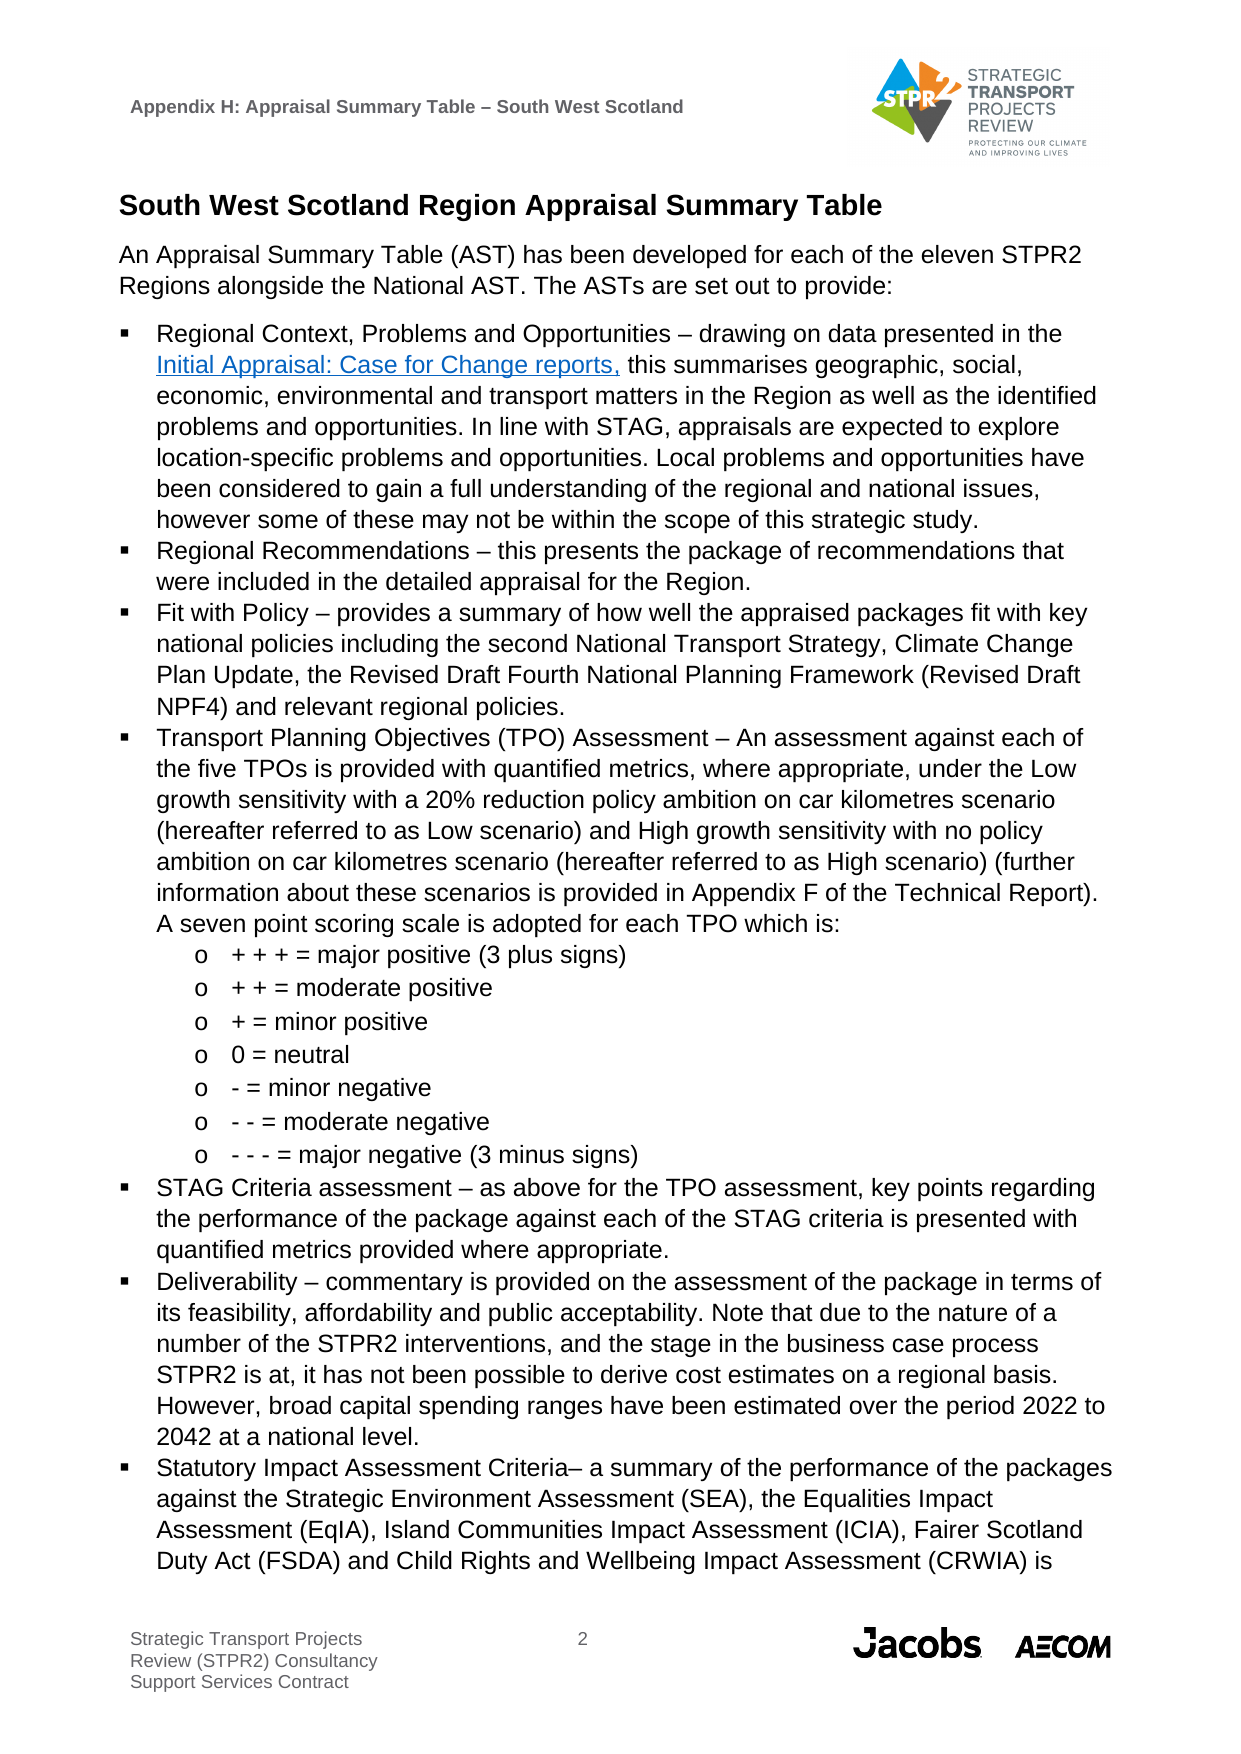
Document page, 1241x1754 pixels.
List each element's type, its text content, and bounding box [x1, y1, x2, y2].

text Fit with Policy – provides a summary of how well the appraised packages fit with key national policies including the second National Transport Strategy, Climate Change Plan Update, the Revised Draft Fourth National Planning Framework (Revised Draft NPF4) and relevant regional policies. [118, 598, 1122, 720]
text STAG Criteria assessment – as above for the TPO assessment, key points regarding the performance of the package against each of the STAG criteria is presented with quantified metrics provided where appropriate. [118, 1173, 1122, 1264]
text An Appraisal Summary Table (AST) has been developed for each of the eleven STPR2 Regions alongside the National AST. The ASTs are set out to provide: [118, 240, 1122, 300]
list 0 = neutral [193, 1040, 1122, 1071]
list + + + = major positive (3 plus signs) [193, 940, 1122, 971]
text Transport Planning Objectives (TPO) Assessment – An assessment against each of the five TPOs is provided with quantified metrics, where appropriate, under the Low growth sensitivity with a 20% reduction policy ambition on car kilometres scenario (hereafter referred to as Low scenario) and High growth sensitivity with no policy ambition on car kilometres scenario (hereafter referred to as High scenario) (further information about these scenarios is provided in Appendix F of the Technical Report). A seven point scoring scale is adopted for each TPO which is: [118, 722, 1122, 938]
text Regional Recommendations – this presents the package of recommendations that were included in the detailed appraisal for the Region. [118, 536, 1122, 596]
list - = minor negative [193, 1073, 1122, 1104]
picture [844, 1627, 1111, 1658]
text Deliverability – commentary is provided on the assessment of the package in terms of its feasibility, affordability and public acceptability. Note that due to the nature of a number of the STPR2 interventions, and the stage in the business case process STPR2 is at, it has not been possible to derive cost estimates on a regional basis. However, broad capital spending ranges have been estimated over the period 2022 to 2042 at a national level. [118, 1266, 1122, 1451]
text South West Scotland Region Appraisal Summary Table [118, 188, 1122, 221]
list + + = moderate positive [193, 973, 1122, 1004]
list - - - = major negative (3 minus signs) [193, 1140, 1122, 1171]
picture [847, 47, 1111, 167]
list + = minor positive [193, 1007, 1122, 1037]
text Regional Context, Problems and Opportunities – drawing on data presented in the Initial Appraisal: Case for Change reports, this summarises geographic, social, economic, environmental and transport matters in the Region as well as the identified problems and opportunities. In line with STAG, appraisals are expected to explore location-specific problems and opportunities. Local problems and opportunities have been considered to gain a full understanding of the regional and national issues, however some of these may not be within the scope of this strategic study. [118, 319, 1122, 534]
list - - = moderate negative [193, 1107, 1122, 1137]
